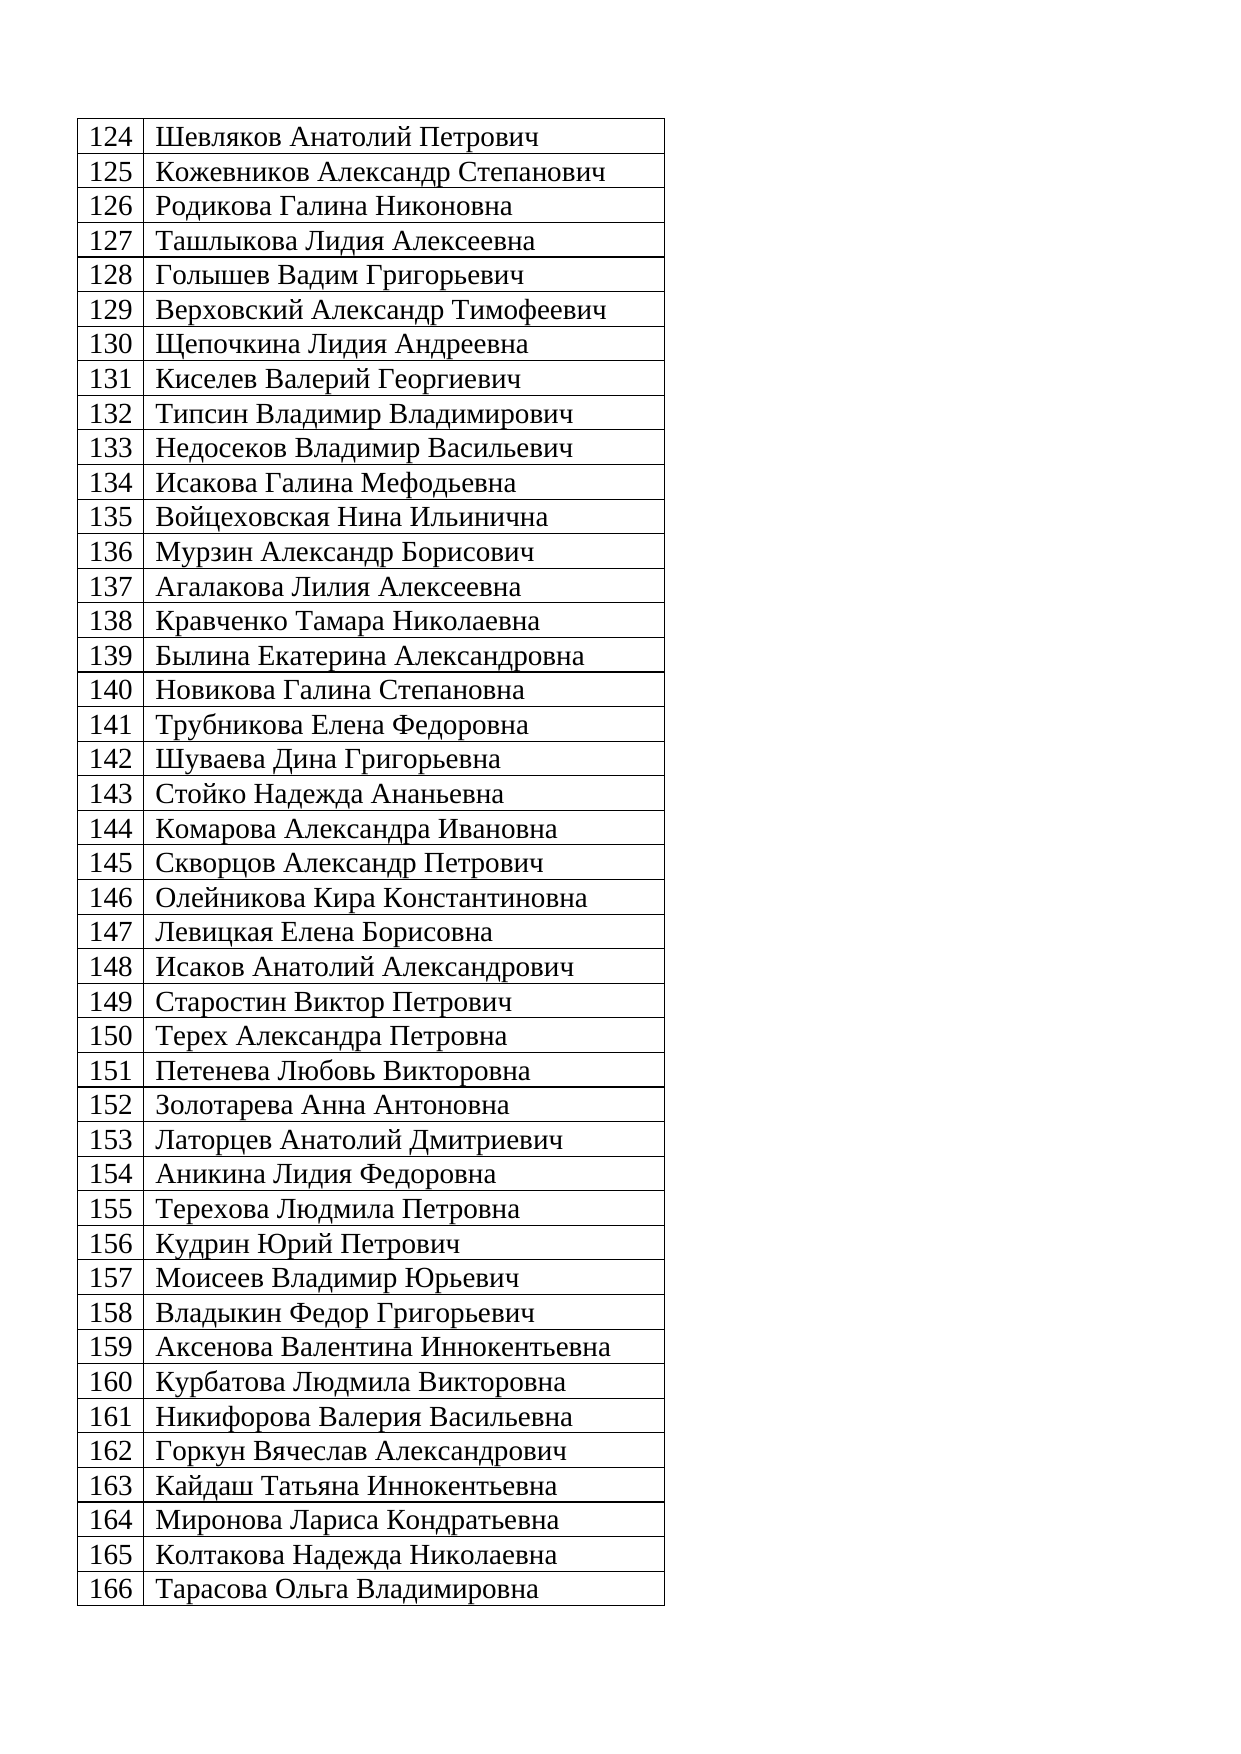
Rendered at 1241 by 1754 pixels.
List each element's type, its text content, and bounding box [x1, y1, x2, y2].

table_cell Олейникова Кира Константиновна [144, 880, 664, 913]
table_cell 153 [78, 1122, 143, 1156]
table_cell 126 [78, 188, 143, 222]
table_cell 160 [78, 1364, 143, 1398]
table_cell Колтакова Надежда Николаевна [144, 1537, 664, 1571]
table_cell Латорцев Анатолий Дмитриевич [144, 1122, 664, 1156]
table_cell Щепочкина Лидия Андреевна [144, 327, 664, 360]
table_cell Кайдаш Татьяна Иннокентьевна [144, 1468, 664, 1501]
table_cell 137 [78, 569, 143, 602]
table_cell 159 [78, 1330, 143, 1363]
table_cell 145 [78, 845, 143, 879]
table_cell Голышев Вадим Григорьевич [144, 258, 664, 291]
table_cell Шевляков Анатолий Петрович [144, 119, 664, 153]
table_cell 148 [78, 949, 143, 983]
table_cell Типсин Владимир Владимирович [144, 396, 664, 429]
table_cell Моисеев Владимир Юрьевич [144, 1260, 664, 1294]
table_cell 134 [78, 465, 143, 498]
table_cell Агалакова Лилия Алексеевна [144, 569, 664, 602]
table_cell Трубникова Елена Федоровна [144, 707, 664, 741]
table_cell Тарасова Ольга Владимировна [144, 1572, 664, 1605]
table_cell Шуваева Дина Григорьевна [144, 742, 664, 775]
table_cell 142 [78, 742, 143, 775]
table_cell Киселев Валерий Георгиевич [144, 361, 664, 395]
table_cell 125 [78, 154, 143, 187]
table_cell Былина Екатерина Александровна [144, 638, 664, 671]
table_cell 154 [78, 1157, 143, 1190]
table_cell 163 [78, 1468, 143, 1501]
table_cell 129 [78, 292, 143, 326]
table_cell Скворцов Александр Петрович [144, 845, 664, 879]
table_cell Ташлыкова Лидия Алексеевна [144, 223, 664, 256]
table_cell Владыкин Федор Григорьевич [144, 1295, 664, 1328]
table_cell Новикова Галина Степановна [144, 673, 664, 706]
table_cell Аксенова Валентина Иннокентьевна [144, 1330, 664, 1363]
table_cell 162 [78, 1433, 143, 1467]
table_cell Старостин Виктор Петрович [144, 984, 664, 1017]
table_cell 149 [78, 984, 143, 1017]
table_cell Исакова Галина Мефодьевна [144, 465, 664, 498]
table_cell 161 [78, 1399, 143, 1432]
table_cell 132 [78, 396, 143, 429]
table_cell 139 [78, 638, 143, 671]
table_cell 152 [78, 1088, 143, 1121]
table_cell Кожевников Александр Степанович [144, 154, 664, 187]
table_cell 124 [78, 119, 143, 153]
table_cell 140 [78, 673, 143, 706]
table_cell Золотарева Анна Антоновна [144, 1088, 664, 1121]
table_cell 133 [78, 430, 143, 464]
table_cell 164 [78, 1503, 143, 1536]
table_cell Аникина Лидия Федоровна [144, 1157, 664, 1190]
table_cell 157 [78, 1260, 143, 1294]
table_cell 127 [78, 223, 143, 256]
table_cell Миронова Лариса Кондратьевна [144, 1503, 664, 1536]
table_cell 131 [78, 361, 143, 395]
table_cell Мурзин Александр Борисович [144, 534, 664, 568]
table_cell Кудрин Юрий Петрович [144, 1226, 664, 1259]
table_cell 130 [78, 327, 143, 360]
table_cell Войцеховская Нина Ильинична [144, 500, 664, 533]
table_cell Исаков Анатолий Александрович [144, 949, 664, 983]
table_cell Левицкая Елена Борисовна [144, 915, 664, 948]
table_cell 156 [78, 1226, 143, 1259]
table_cell Терехова Людмила Петровна [144, 1191, 664, 1225]
table_cell Никифорова Валерия Васильевна [144, 1399, 664, 1432]
table_cell 135 [78, 500, 143, 533]
table_cell 128 [78, 258, 143, 291]
table_cell 147 [78, 915, 143, 948]
table_cell 144 [78, 811, 143, 844]
table_cell 151 [78, 1053, 143, 1086]
table_cell 141 [78, 707, 143, 741]
table_cell 165 [78, 1537, 143, 1571]
table_cell Горкун Вячеслав Александрович [144, 1433, 664, 1467]
table_cell 150 [78, 1018, 143, 1052]
table_cell Терех Александра Петровна [144, 1018, 664, 1052]
table_cell Кравченко Тамара Николаевна [144, 603, 664, 637]
table_cell Родикова Галина Никоновна [144, 188, 664, 222]
table_cell 136 [78, 534, 143, 568]
table_cell 146 [78, 880, 143, 913]
table_cell Петенева Любовь Викторовна [144, 1053, 664, 1086]
table_cell Стойко Надежда Ананьевна [144, 776, 664, 810]
table_cell 158 [78, 1295, 143, 1328]
table_cell 143 [78, 776, 143, 810]
table_cell 138 [78, 603, 143, 637]
table_cell 166 [78, 1572, 143, 1605]
table_cell Верховский Александр Тимофеевич [144, 292, 664, 326]
table_cell Комарова Александра Ивановна [144, 811, 664, 844]
table_cell Курбатова Людмила Викторовна [144, 1364, 664, 1398]
table_cell Недосеков Владимир Васильевич [144, 430, 664, 464]
table_cell 155 [78, 1191, 143, 1225]
